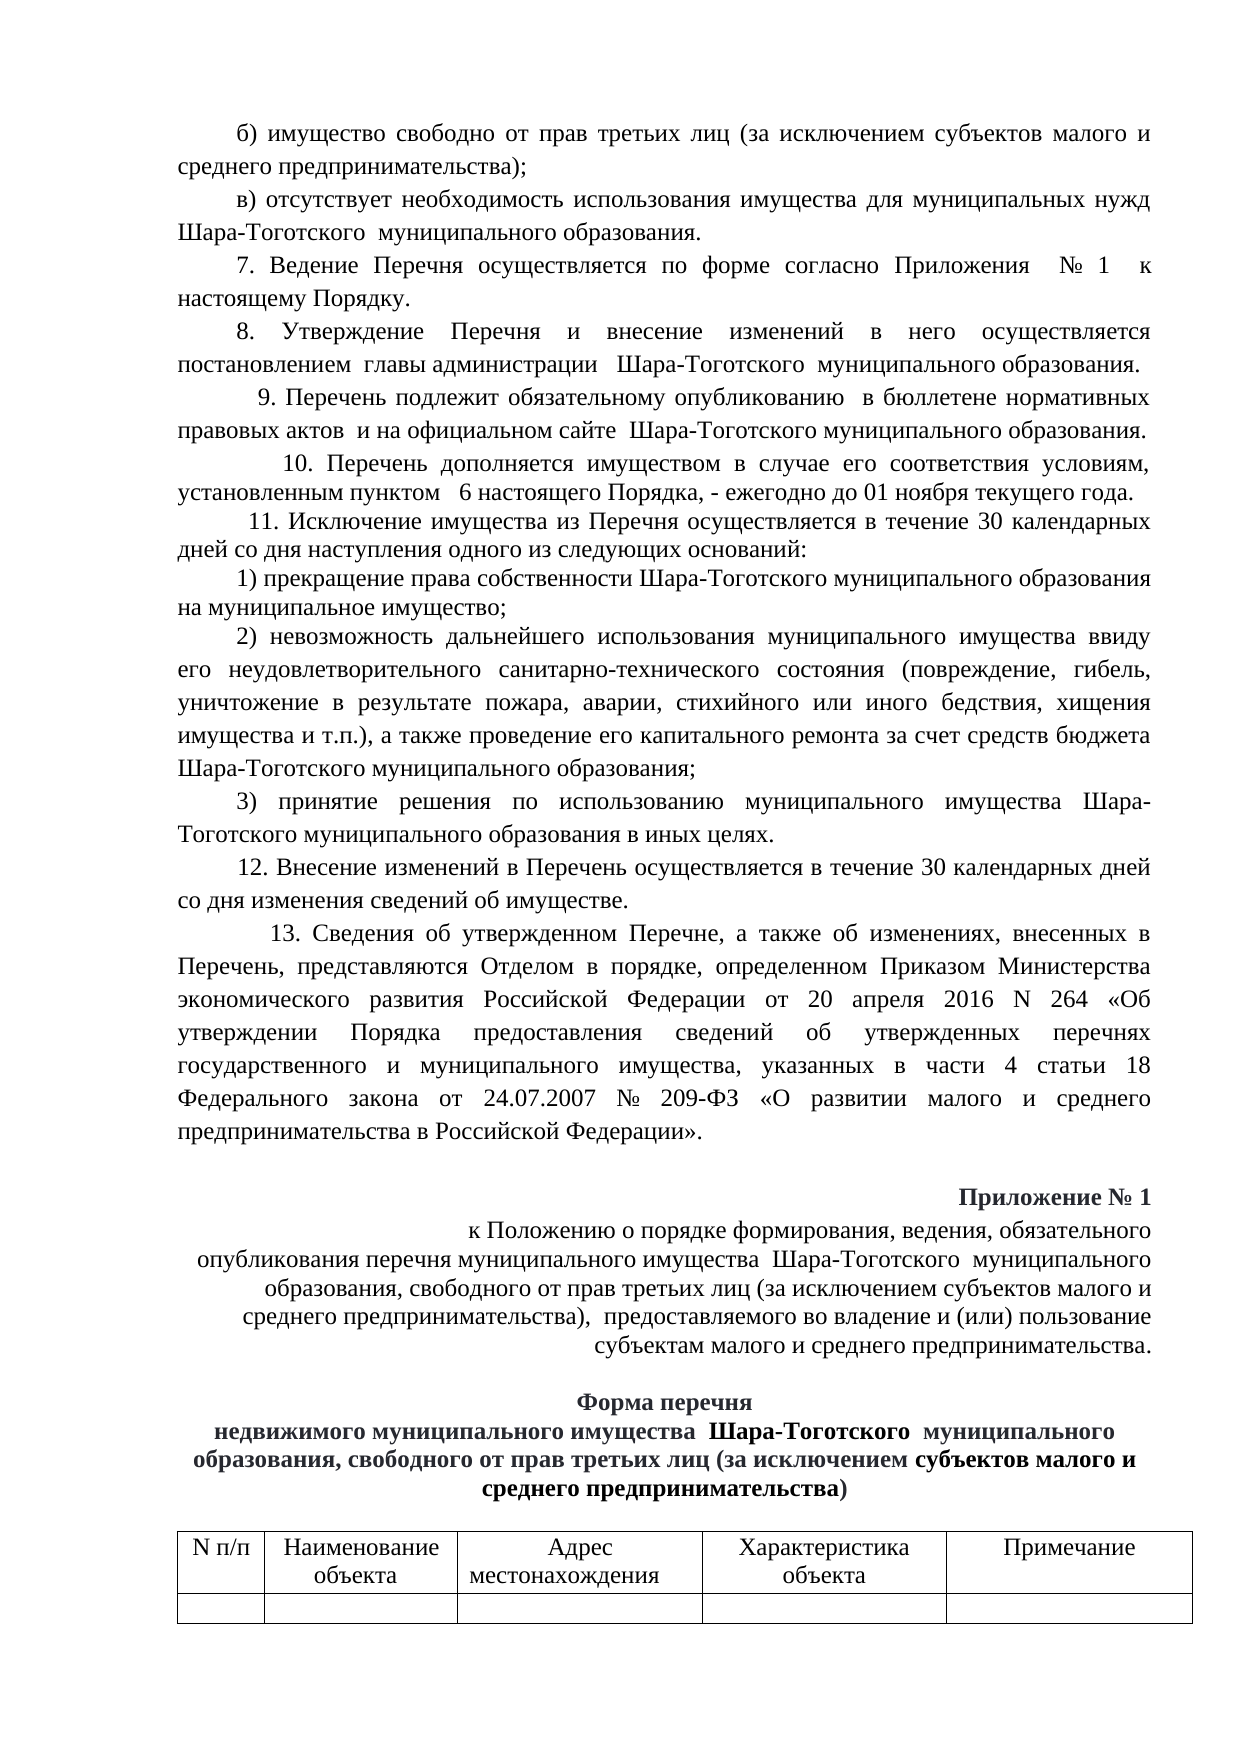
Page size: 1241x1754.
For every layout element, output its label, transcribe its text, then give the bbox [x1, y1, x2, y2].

text 1) прекращение права собственности Шара-Тоготского муниципального образования на муниципальное имущество; [177, 563, 1152, 621]
text 13. Сведения об утвержденном Перечне, а также об изменениях, внесенных в Перечень, представляются Отделом в порядке, определенном Приказом Министерства экономического развития Российской Федерации от 20 апреля 2016 N 264 «Об утверждении Порядка предоставления сведений об утвержденных перечнях государственного и муниципального имущества, указанных в части 4 статьи 18 Федерального закона от 24.07.2007 № 209-ФЗ «О развитии малого и среднего предпринимательства в Российской Федерации». [177, 918, 1152, 1145]
table_header Адрес местонахождения [458, 1532, 702, 1593]
table_header N п/п [178, 1532, 264, 1593]
text 11. Исключение имущества из Перечня осуществляется в течение 30 календарных дней со дня наступления одного из следующих оснований: [177, 506, 1152, 563]
text Приложение № 1 [177, 1182, 1152, 1211]
text недвижимого муниципального имущества Шара-Тоготского муниципального образования, свободного от прав третьих лиц (за исключением субъектов малого и среднего предпринимательства) [177, 1416, 1152, 1502]
text к Положению о порядке формирования, ведения, обязательного [177, 1215, 1152, 1244]
table_cell [265, 1594, 457, 1623]
text б) имущество свободно от прав третьих лиц (за исключением субъектов малого и среднего предпринимательства); [177, 118, 1152, 180]
table_cell [178, 1594, 264, 1623]
table_cell [947, 1594, 1192, 1623]
table_cell [703, 1594, 946, 1623]
text 3) принятие решения по использованию муниципального имущества Шара-Тоготского муниципального образования в иных целях. [177, 786, 1152, 848]
table_cell [458, 1594, 702, 1623]
text Форма перечня [177, 1387, 1152, 1416]
text 2) невозможность дальнейшего использования муниципального имущества ввиду его неудовлетворительного санитарно-технического состояния (повреждение, гибель, уничтожение в результате пожара, аварии, стихийного или иного бедствия, хищения имущества и т.п.), а также проведение его капитального ремонта за счет средств бюджета Шара-Тоготского муниципального образования; [177, 621, 1152, 782]
text 7. Ведение Перечня осуществляется по форме согласно Приложения № 1 к настоящему Порядку. [177, 250, 1152, 312]
table_header Примечание [947, 1532, 1192, 1593]
text 8. Утверждение Перечня и внесение изменений в него осуществляется постановлением главы администрации Шара-Тоготского муниципального образования. [177, 316, 1152, 378]
text 9. Перечень подлежит обязательному опубликованию в бюллетене нормативных правовых актов и на официальном сайте Шара-Тоготского муниципального образования. [177, 382, 1152, 444]
text опубликования перечня муниципального имущества Шара-Тоготского муниципального образования, свободного от прав третьих лиц (за исключением субъектов малого и среднего предпринимательства), предоставляемого во владение и (или) пользование субъектам малого и среднего предпринимательства. [177, 1244, 1152, 1359]
text в) отсутствует необходимость использования имущества для муниципальных нужд Шара-Тоготского муниципального образования. [177, 184, 1152, 246]
table_header Характеристика объекта [703, 1532, 946, 1593]
table_header Наименование объекта [265, 1532, 457, 1593]
text 12. Внесение изменений в Перечень осуществляется в течение 30 календарных дней со дня изменения сведений об имуществе. [177, 852, 1152, 914]
text 10. Перечень дополняется имуществом в случае его соответствия условиям, установленным пунктом 6 настоящего Порядка, - ежегодно до 01 ноября текущего года. [177, 448, 1152, 506]
